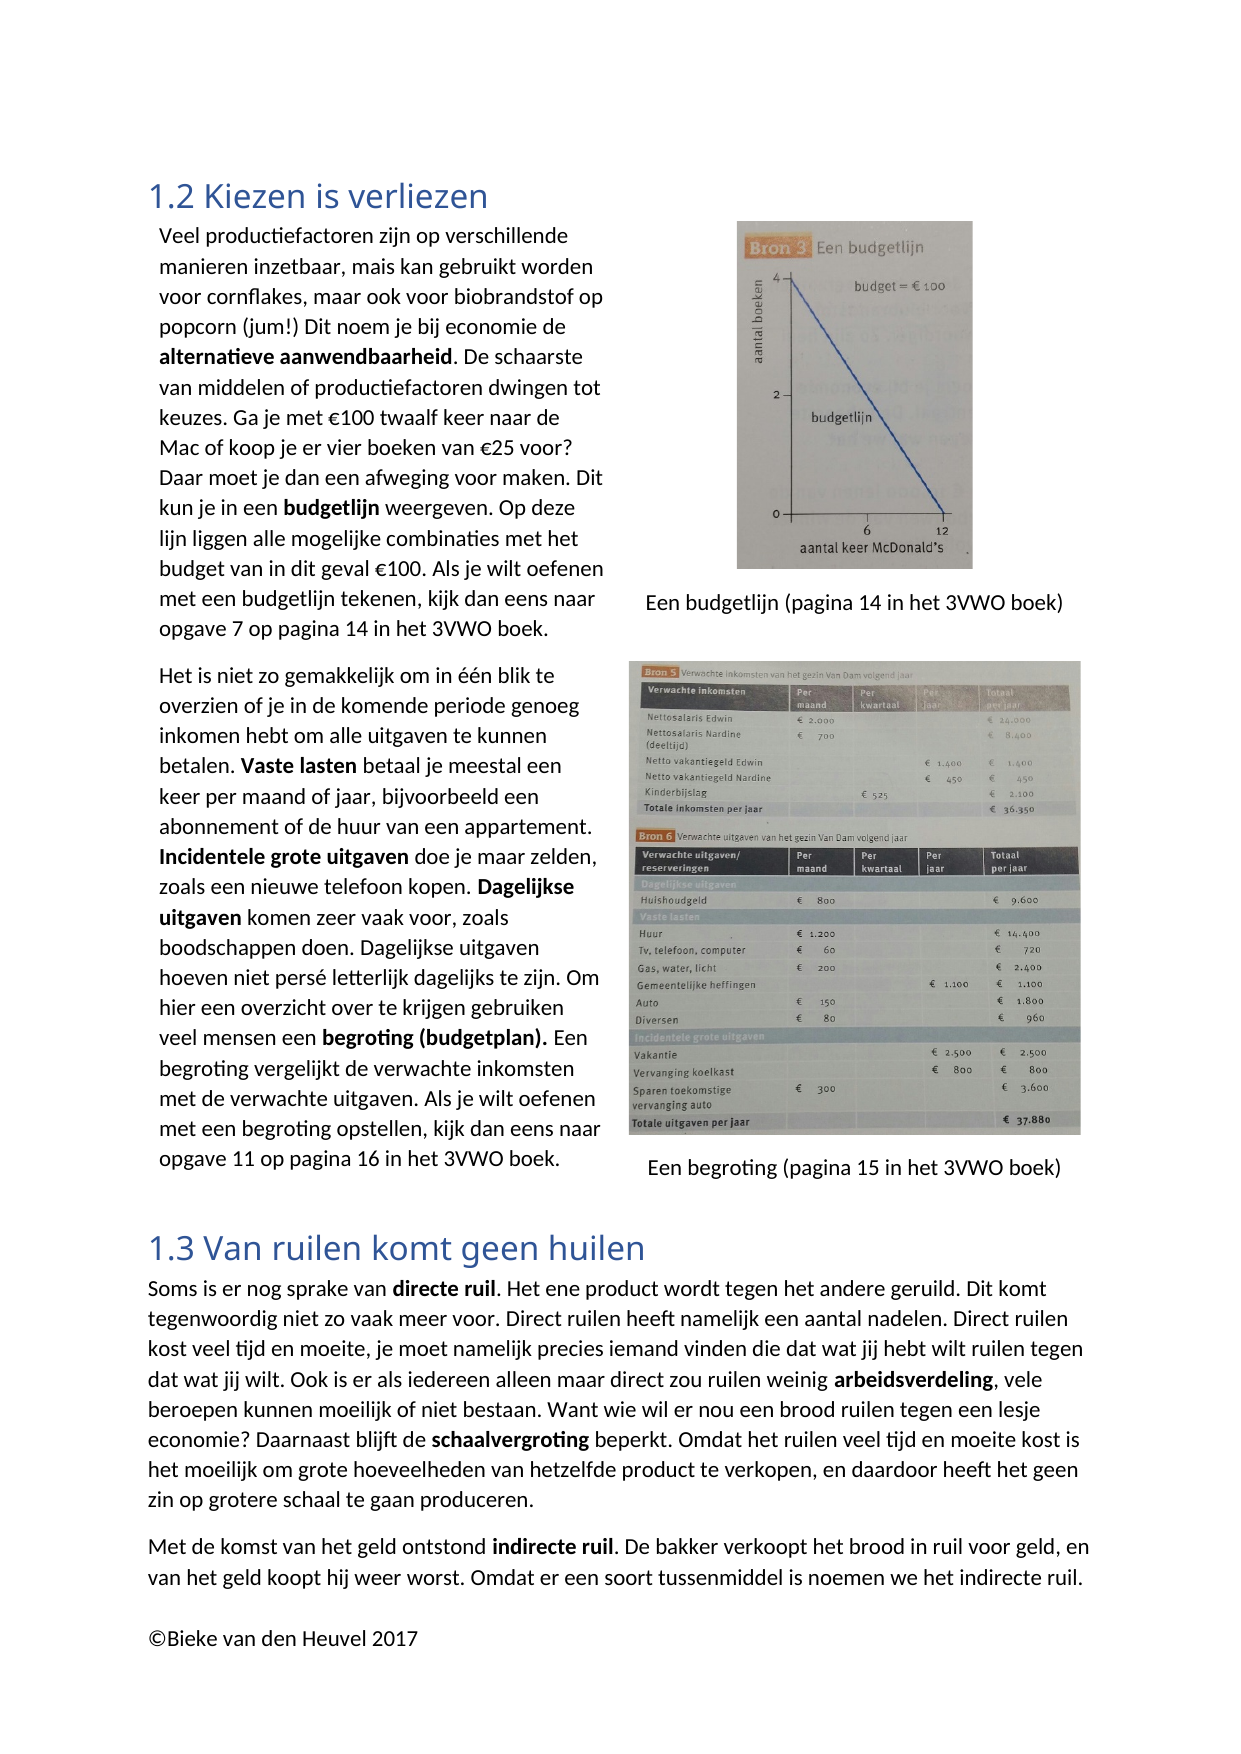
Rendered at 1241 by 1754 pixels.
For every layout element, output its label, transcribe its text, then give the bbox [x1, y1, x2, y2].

table_header Veel productiefactoren zijn op verschillende manieren inzetbaar, mais kan gebruikt worden voor cornflakes, maar ook voor biobrandstof op popcorn (jum!) Dit noem je bij economie de alternatieve aanwendbaarheid. De schaarste van middelen of productiefactoren dwingen tot keuzes. Ga je met €100 twaalf keer naar de Mac of koop je er vier boeken van €25 voor? Daar moet je dan een afweging voor maken. Dit kun je in een budgetlijn weergeven. Op deze lijn liggen alle mogelijke combinaties met het budget van in dit geval €100. Als je wilt oefenen met een budgetlijn tekenen, kijk dan eens naar opgave 7 op pagina 14 in het 3VWO boek. [148, 222, 617, 661]
table_cell Het is niet zo gemakkelijk om in één blik te overzien of je in de komende periode genoeg inkomen hebt om alle uitgaven te kunnen betalen. Vaste lasten betaal je meestal een keer per maand of jaar, bijvoorbeeld een abonnement of de huur van een appartement. Incidentele grote uitgaven doe je maar zelden, zoals een nieuwe telefoon kopen. Dagelijkse uitgaven komen zeer vaak voor, zoals boodschappen doen. Dagelijkse uitgaven hoeven niet persé letterlijk dagelijks te zijn. Om hier een overzicht over te krijgen gebruiken veel mensen een begroting (budgetplan). Een begroting vergelijkt de verwachte inkomsten met de verwachte uitgaven. Als je wilt oefenen met een begroting opstellen, kijk dan eens naar opgave 11 op pagina 16 in het 3VWO boek. [148, 661, 617, 1200]
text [148, 1532, 1093, 1591]
text Soms is er nog sprake van directe ruil. Het ene product wordt tegen het andere geruild. Dit komt tegenwoordig niet zo vaak meer voor. Direct ruilen heeft namelijk een aantal nadelen. Direct ruilen kost veel tijd en moeite, je moet namelijk precies iemand vinden die dat wat jij hebt wilt ruilen tegen dat wat jij wilt. Ook is er als iedereen alleen maar direct zou ruilen weinig arbeidsverdeling, vele beroepen kunnen moeilijk of niet bestaan. Want wie wil er nou een brood ruilen tegen een lesje economie? Daarnaast blijft de schaalvergroting beperkt. Omdat het ruilen veel tijd en moeite kost is het moeilijk om grote hoeveelheden van hetzelfde product te verkopen, en daardoor heeft het geen zin op grotere schaal te gaan produceren. [148, 1274, 1093, 1513]
subtitle 1.2 Kiezen is verliezen [148, 173, 1093, 218]
picture [736, 221, 973, 569]
picture [628, 661, 1081, 1135]
table_cell Een begroting (pagina 15 in het 3VWO boek) [617, 661, 1093, 1200]
subtitle 1.3 Van ruilen komt geen huilen [148, 1225, 1093, 1271]
table_header Een budgetlijn (pagina 14 in het 3VWO boek) [617, 222, 1093, 661]
